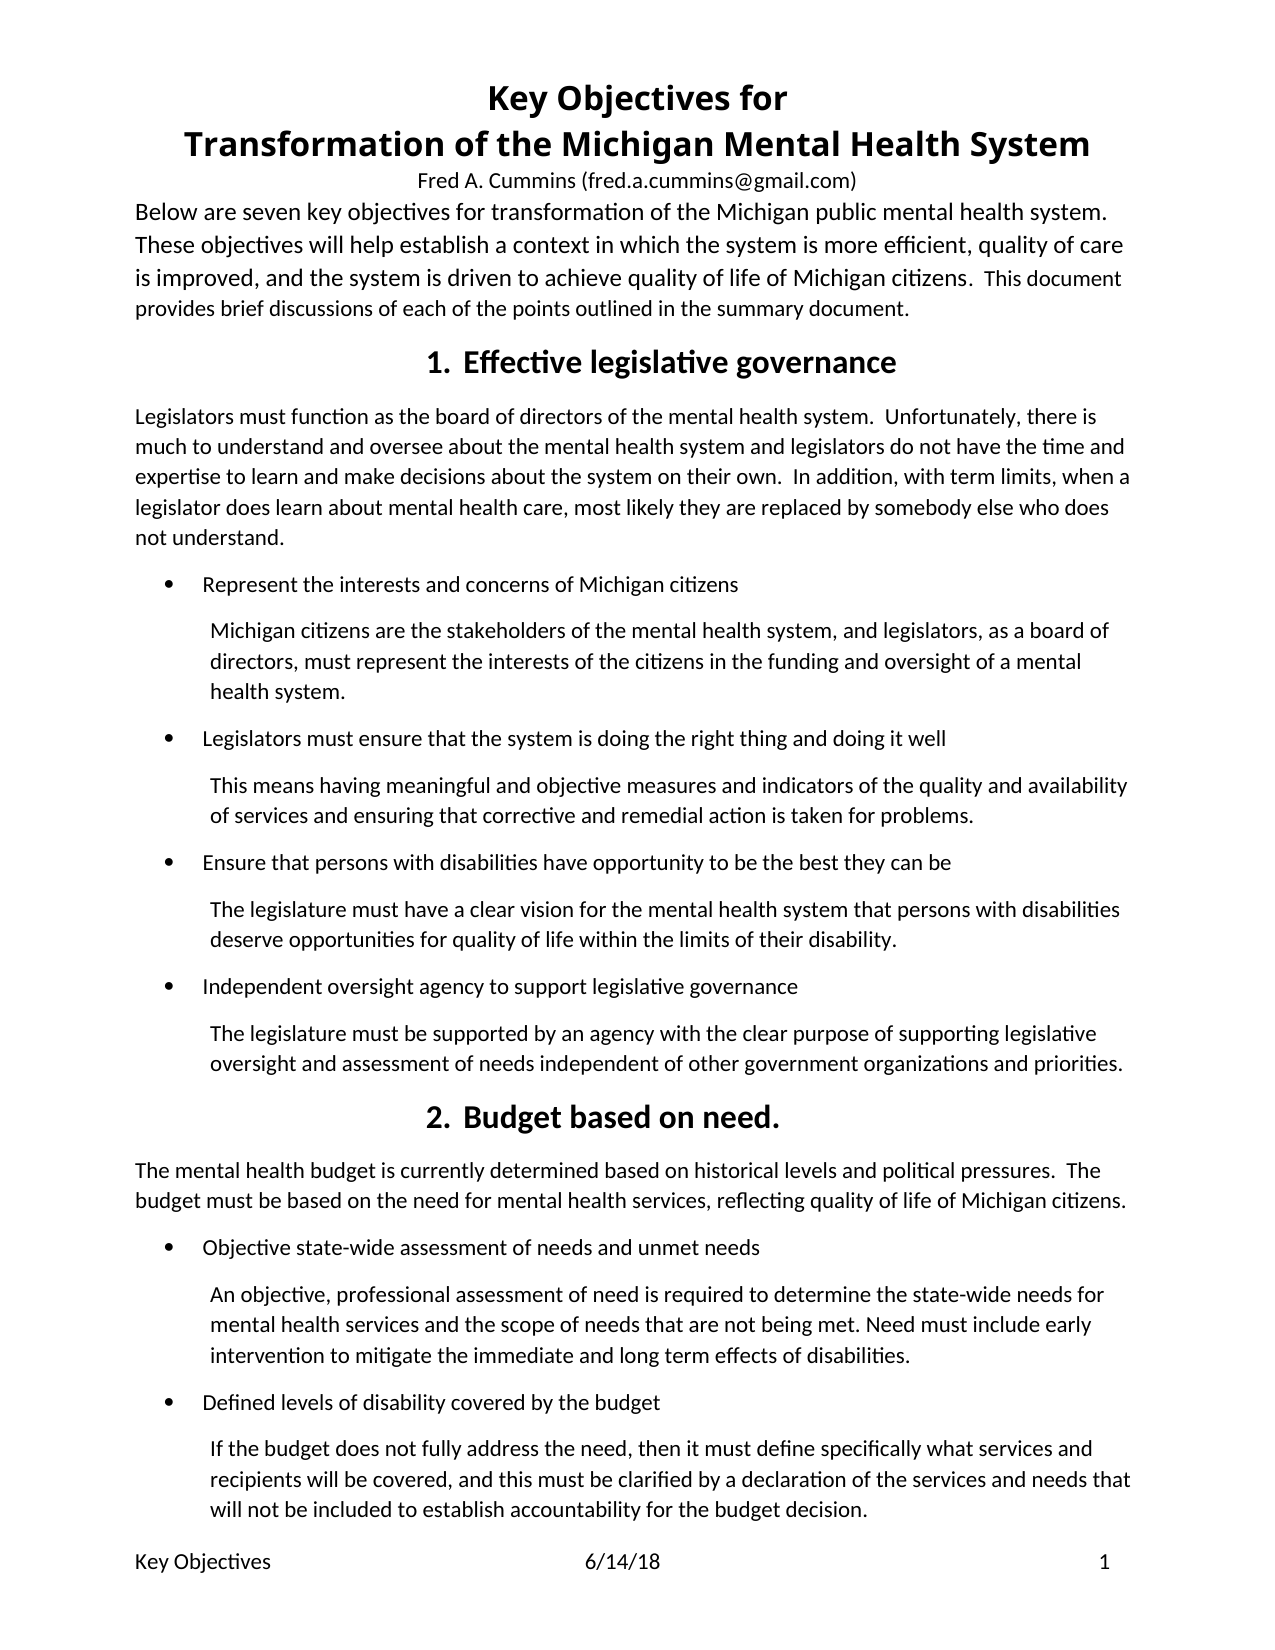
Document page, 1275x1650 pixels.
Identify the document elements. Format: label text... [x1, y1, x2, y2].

text If the budget does not fully address the need, then it must define specifically what services and recipients will be covered, and this must be clarified by a declaration of the services and needs that will not be included to establish accountability for the budget decision. [210, 1434, 1140, 1523]
list Independent oversight agency to support legislative governance [165, 972, 1140, 1000]
subtitle Transformation of the Michigan Mental Health System [135, 120, 1140, 166]
list Represent the interests and concerns of Michigan citizens [165, 570, 1140, 598]
list Defined levels of disability covered by the budget [165, 1388, 1140, 1416]
subtitle Key Objectives for [135, 75, 1140, 120]
text An objective, professional assessment of need is required to determine the state-wide needs for mental health services and the scope of needs that are not being met. Need must include early intervention to mitigate the immediate and long term effects of disabilities. [210, 1280, 1140, 1369]
list Objective state-wide assessment of needs and unmet needs [165, 1233, 1140, 1262]
text Legislators must function as the board of directors of the mental health system. Unfortunately, there is much to understand and oversee about the mental health system and legislators do not have the time and expertise to learn and make decisions about the system on their own. In addition, with term limits, when a legislator does learn about mental health care, most likely they are replaced by somebody else who does not understand. [135, 402, 1140, 551]
text This means having meaningful and objective measures and indicators of the quality and availability of services and ensuring that corrective and remedial action is taken for problems. [210, 771, 1140, 829]
list Ensure that persons with disabilities have opportunity to be the best they can be [165, 848, 1140, 876]
list Effective legislative governance [426, 341, 1140, 382]
text Michigan citizens are the stakeholders of the mental health system, and legislators, as a board of directors, must represent the interests of the citizens in the funding and oversight of a mental health system. [210, 617, 1140, 705]
text The legislature must have a clear vision for the mental health system that persons with disabilities deserve opportunities for quality of life within the limits of their disability. [210, 895, 1140, 953]
text The mental health budget is currently determined based on historical levels and political pressures. The budget must be based on the need for mental health services, reflecting quality of life of Michigan citizens. [135, 1156, 1140, 1215]
list Budget based on need. [426, 1096, 1140, 1137]
text Fred A. Cummins (fred.a.cummins@gmail.com) [135, 166, 1140, 194]
list Legislators must ensure that the system is doing the right thing and doing it well [165, 724, 1140, 752]
text Below are seven key objectives for transformation of the Michigan public mental health system. These objectives will help establish a context in which the system is more efficient, quality of care is improved, and the system is driven to achieve quality of life of Michigan citizens. This document provides brief discussions of each of the points outlined in the summary document. [135, 196, 1140, 323]
text The legislature must be supported by an agency with the clear purpose of supporting legislative oversight and assessment of needs independent of other government organizations and priorities. [210, 1019, 1140, 1077]
